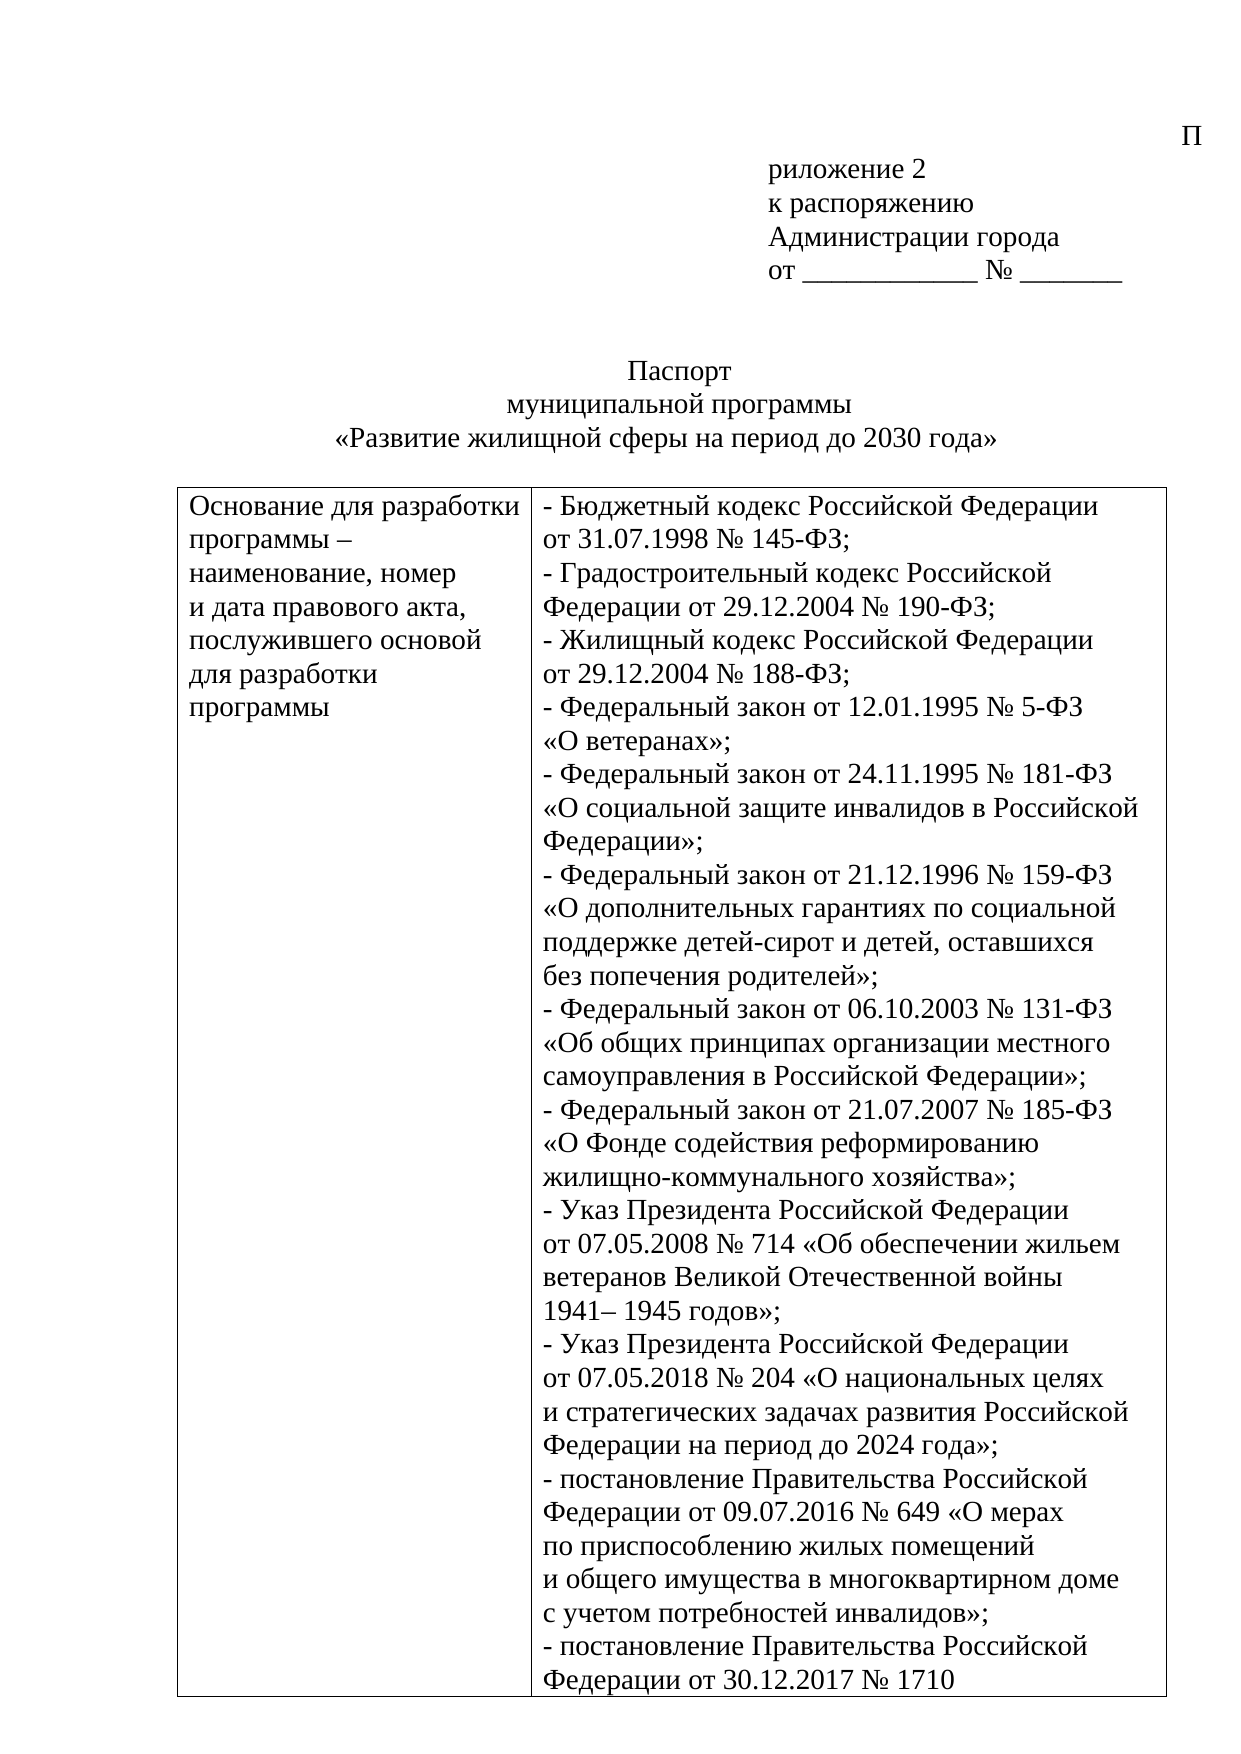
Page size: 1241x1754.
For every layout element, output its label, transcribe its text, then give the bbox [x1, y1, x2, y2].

text «Развитие жилищной сферы на период до 2030 года» [177, 420, 1155, 453]
text от ____________ № _______ [768, 252, 1181, 286]
text к распоряжению [768, 185, 1181, 219]
text Паспорт [177, 353, 1181, 386]
text муниципальной программы [177, 386, 1181, 420]
text Администрации города [768, 219, 1181, 252]
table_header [532, 488, 1166, 1696]
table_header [178, 488, 531, 1696]
text Приложение 2 [768, 118, 1181, 185]
